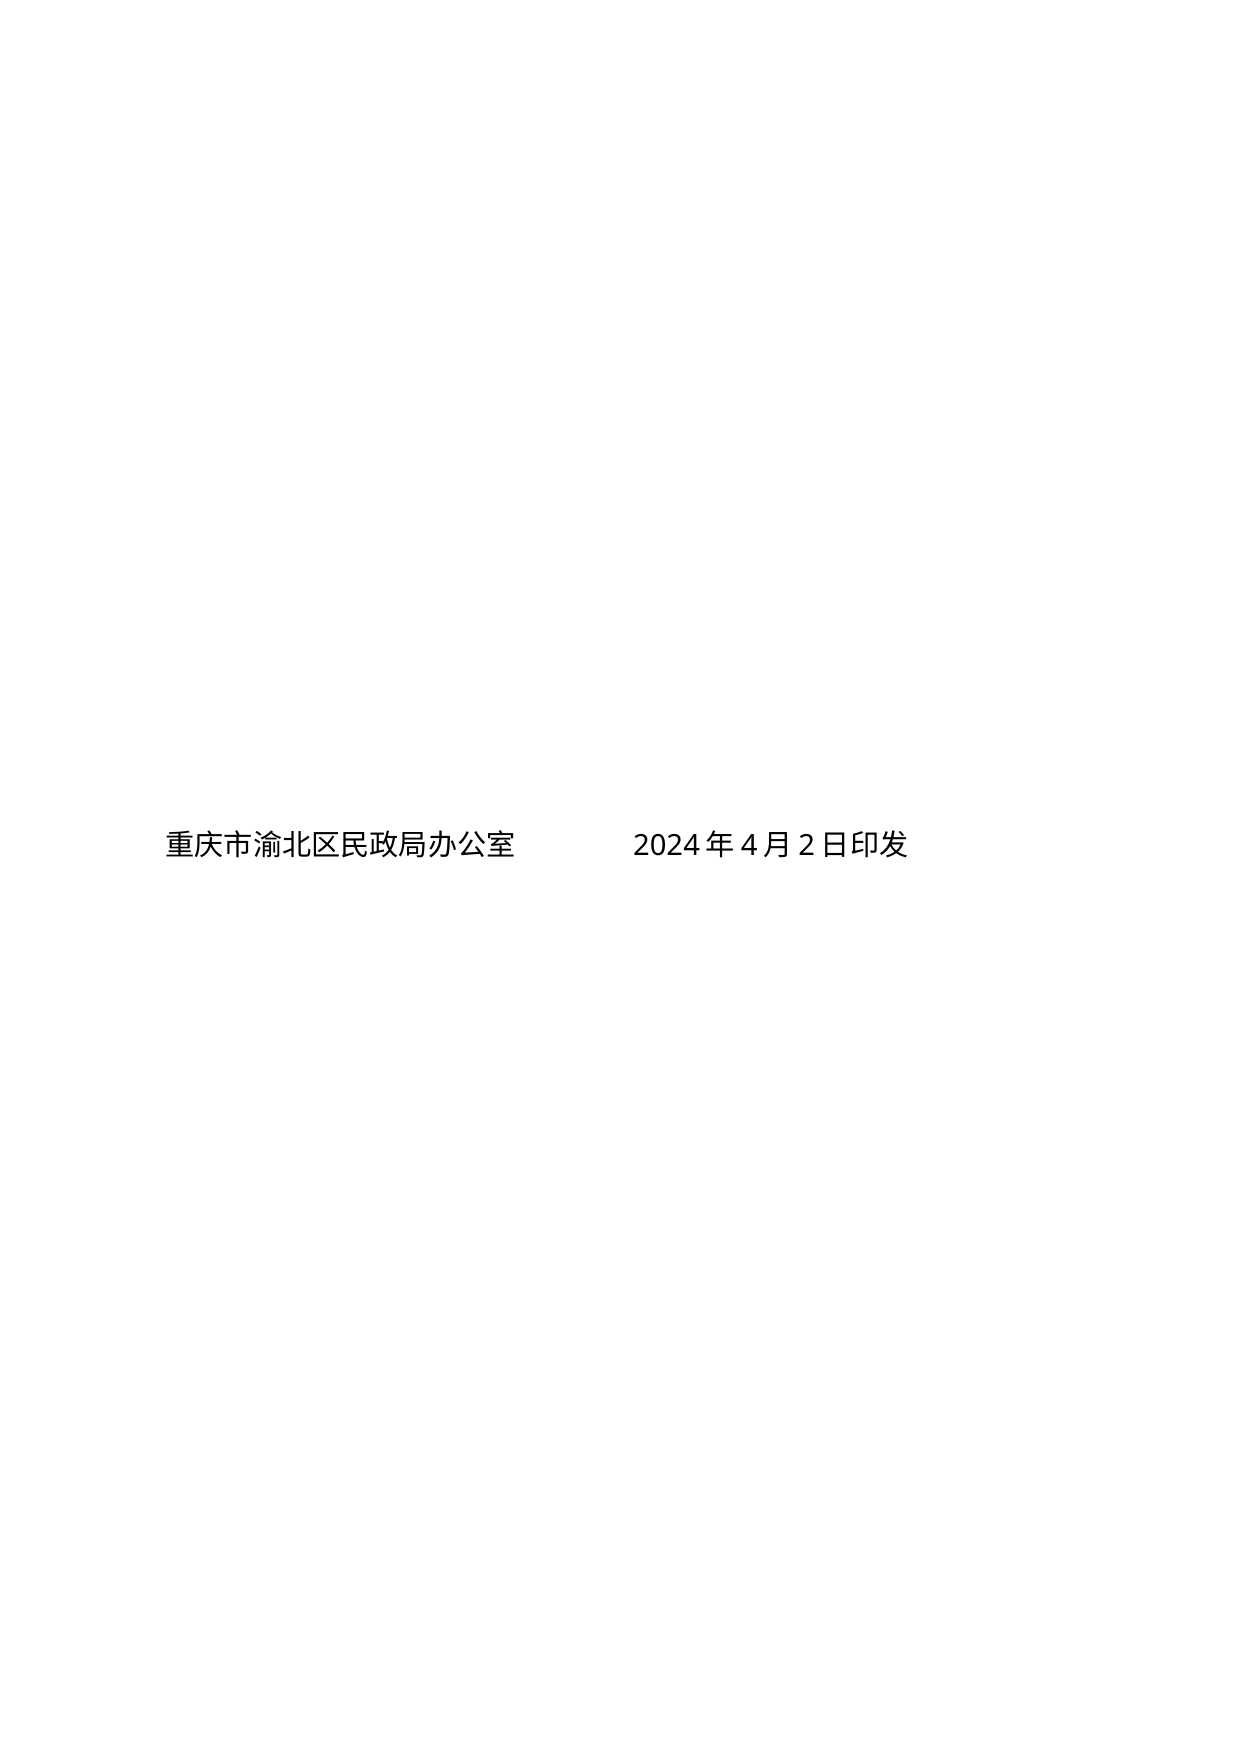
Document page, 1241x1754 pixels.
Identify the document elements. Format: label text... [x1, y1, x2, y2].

text 重庆市渝北区民政局办公室 2024年4月2日印发 [165, 811, 1087, 876]
